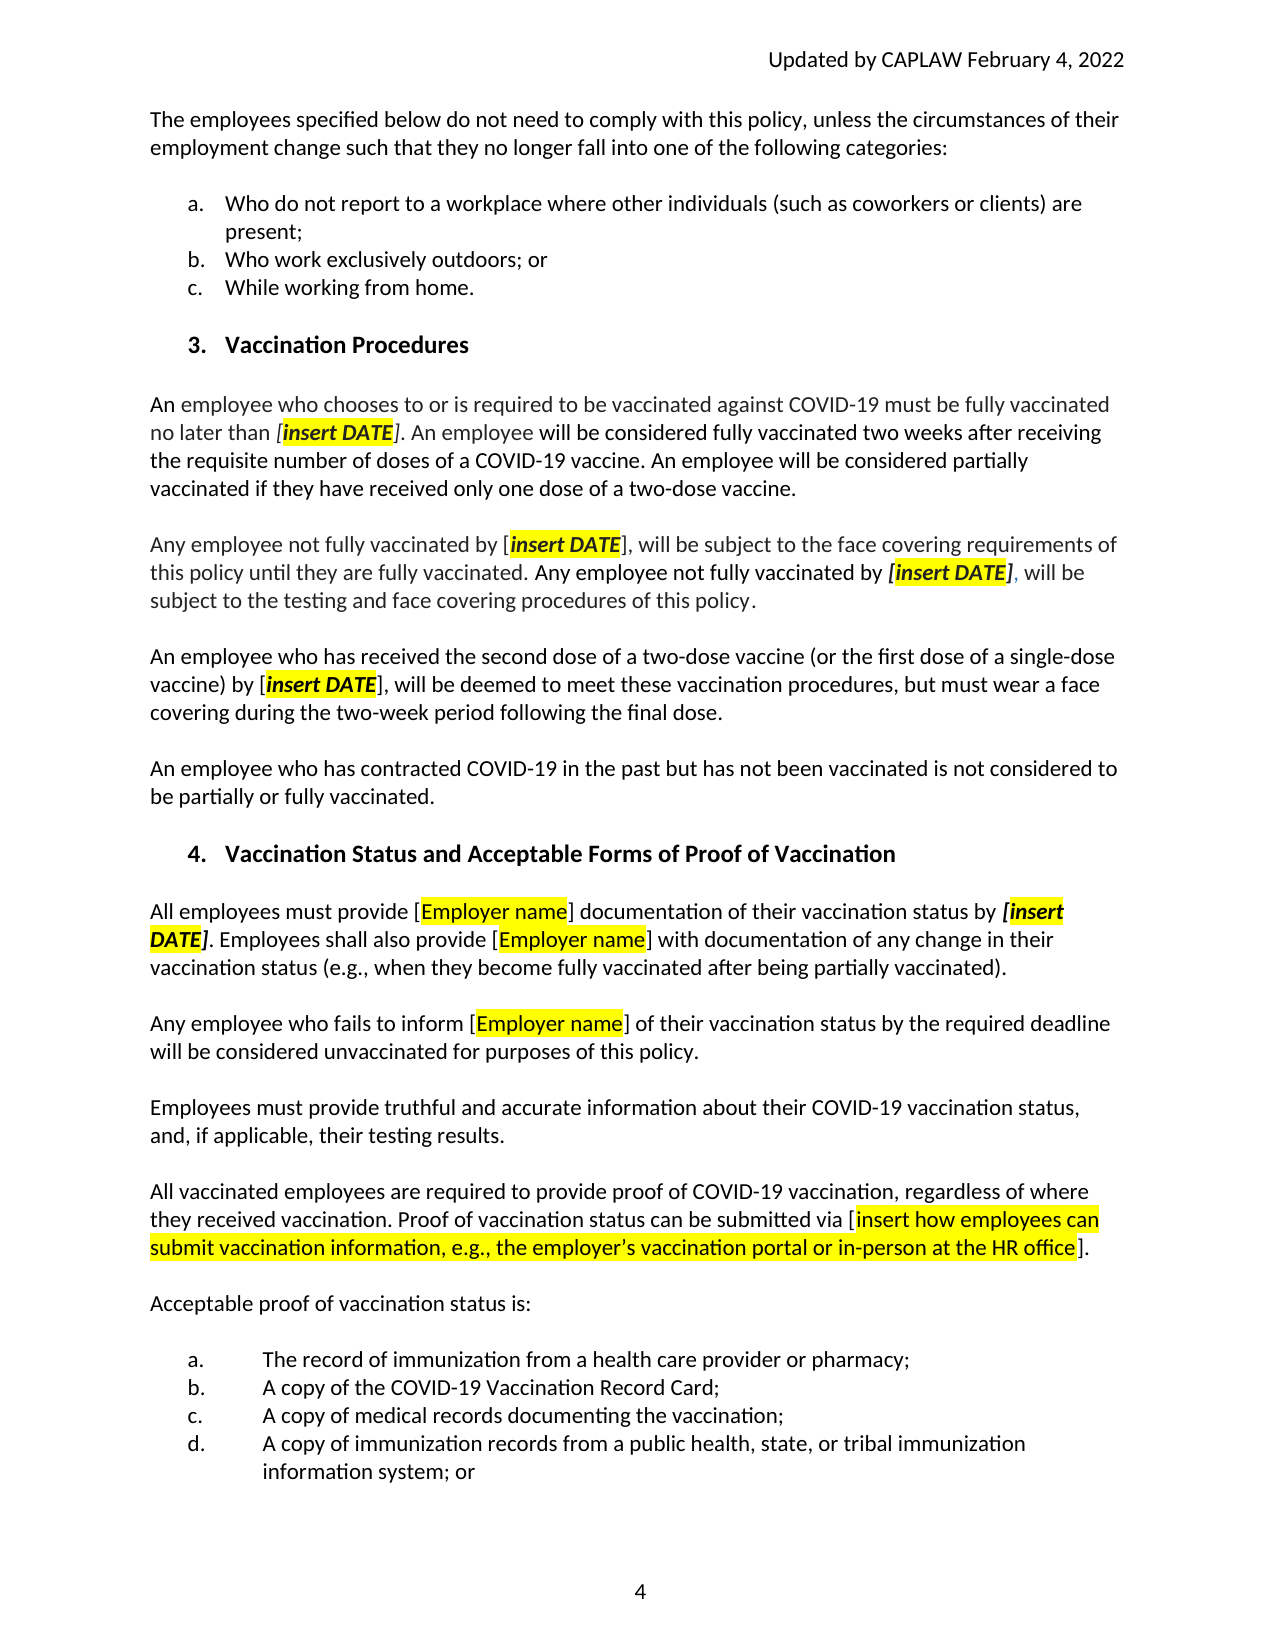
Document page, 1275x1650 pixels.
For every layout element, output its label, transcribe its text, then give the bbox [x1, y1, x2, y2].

text An employee who has received the second dose of a two-dose vaccine (or the first dose of a single-dose vaccine) by [insert DATE], will be deemed to meet these vaccination procedures, but must wear a face covering during the two-week period following the final dose. [150, 642, 1125, 726]
text Acceptable proof of vaccination status is: [150, 1289, 1125, 1317]
list A copy of the COVID-19 Vaccination Record Card; [187, 1373, 1125, 1401]
list Who work exclusively outdoors; or [187, 245, 1125, 273]
list A copy of medical records documenting the vaccination; [187, 1401, 1125, 1429]
list While working from home. [187, 273, 1125, 301]
text Any employee not fully vaccinated by [insert DATE], will be subject to the face covering requirements of this policy until they are fully vaccinated. Any employee not fully vaccinated by [insert DATE], will be subject to the testing and face covering procedures of this policy. [150, 530, 1125, 614]
list The record of immunization from a health care provider or pharmacy; [187, 1345, 1125, 1373]
list A copy of immunization records from a public health, state, or tribal immunization information system; or [187, 1429, 1125, 1486]
list Vaccination Procedures [187, 329, 1125, 360]
list Who do not report to a workplace where other individuals (such as coworkers or clients) are present; [187, 189, 1125, 245]
list Vaccination Status and Acceptable Forms of Proof of Vaccination [187, 838, 1125, 869]
text An employee who chooses to or is required to be vaccinated against COVID-19 must be fully vaccinated no later than [insert DATE]. An employee will be considered fully vaccinated two weeks after receiving the requisite number of doses of a COVID-19 vaccine. An employee will be considered partially vaccinated if they have received only one dose of a two-dose vaccine. [150, 390, 1125, 502]
text The employees specified below do not need to comply with this policy, unless the circumstances of their employment change such that they no longer fall into one of the following categories: [150, 105, 1125, 161]
text All vaccinated employees are required to provide proof of COVID-19 vaccination, regardless of where they received vaccination. Proof of vaccination status can be submitted via [insert how employees can submit vaccination information, e.g., the employer’s vaccination portal or in-person at the HR office]. [150, 1177, 1125, 1261]
text Employees must provide truthful and accurate information about their COVID-19 vaccination status, and, if applicable, their testing results. [150, 1093, 1125, 1149]
text An employee who has contracted COVID-19 in the past but has not been vaccinated is not considered to be partially or fully vaccinated. [150, 754, 1125, 811]
text All employees must provide [Employer name] documentation of their vaccination status by [insert DATE]. Employees shall also provide [Employer name] with documentation of any change in their vaccination status (e.g., when they become fully vaccinated after being partially vaccinated). [150, 897, 1125, 981]
text Any employee who fails to inform [Employer name] of their vaccination status by the required deadline will be considered unvaccinated for purposes of this policy. [150, 1009, 1125, 1065]
